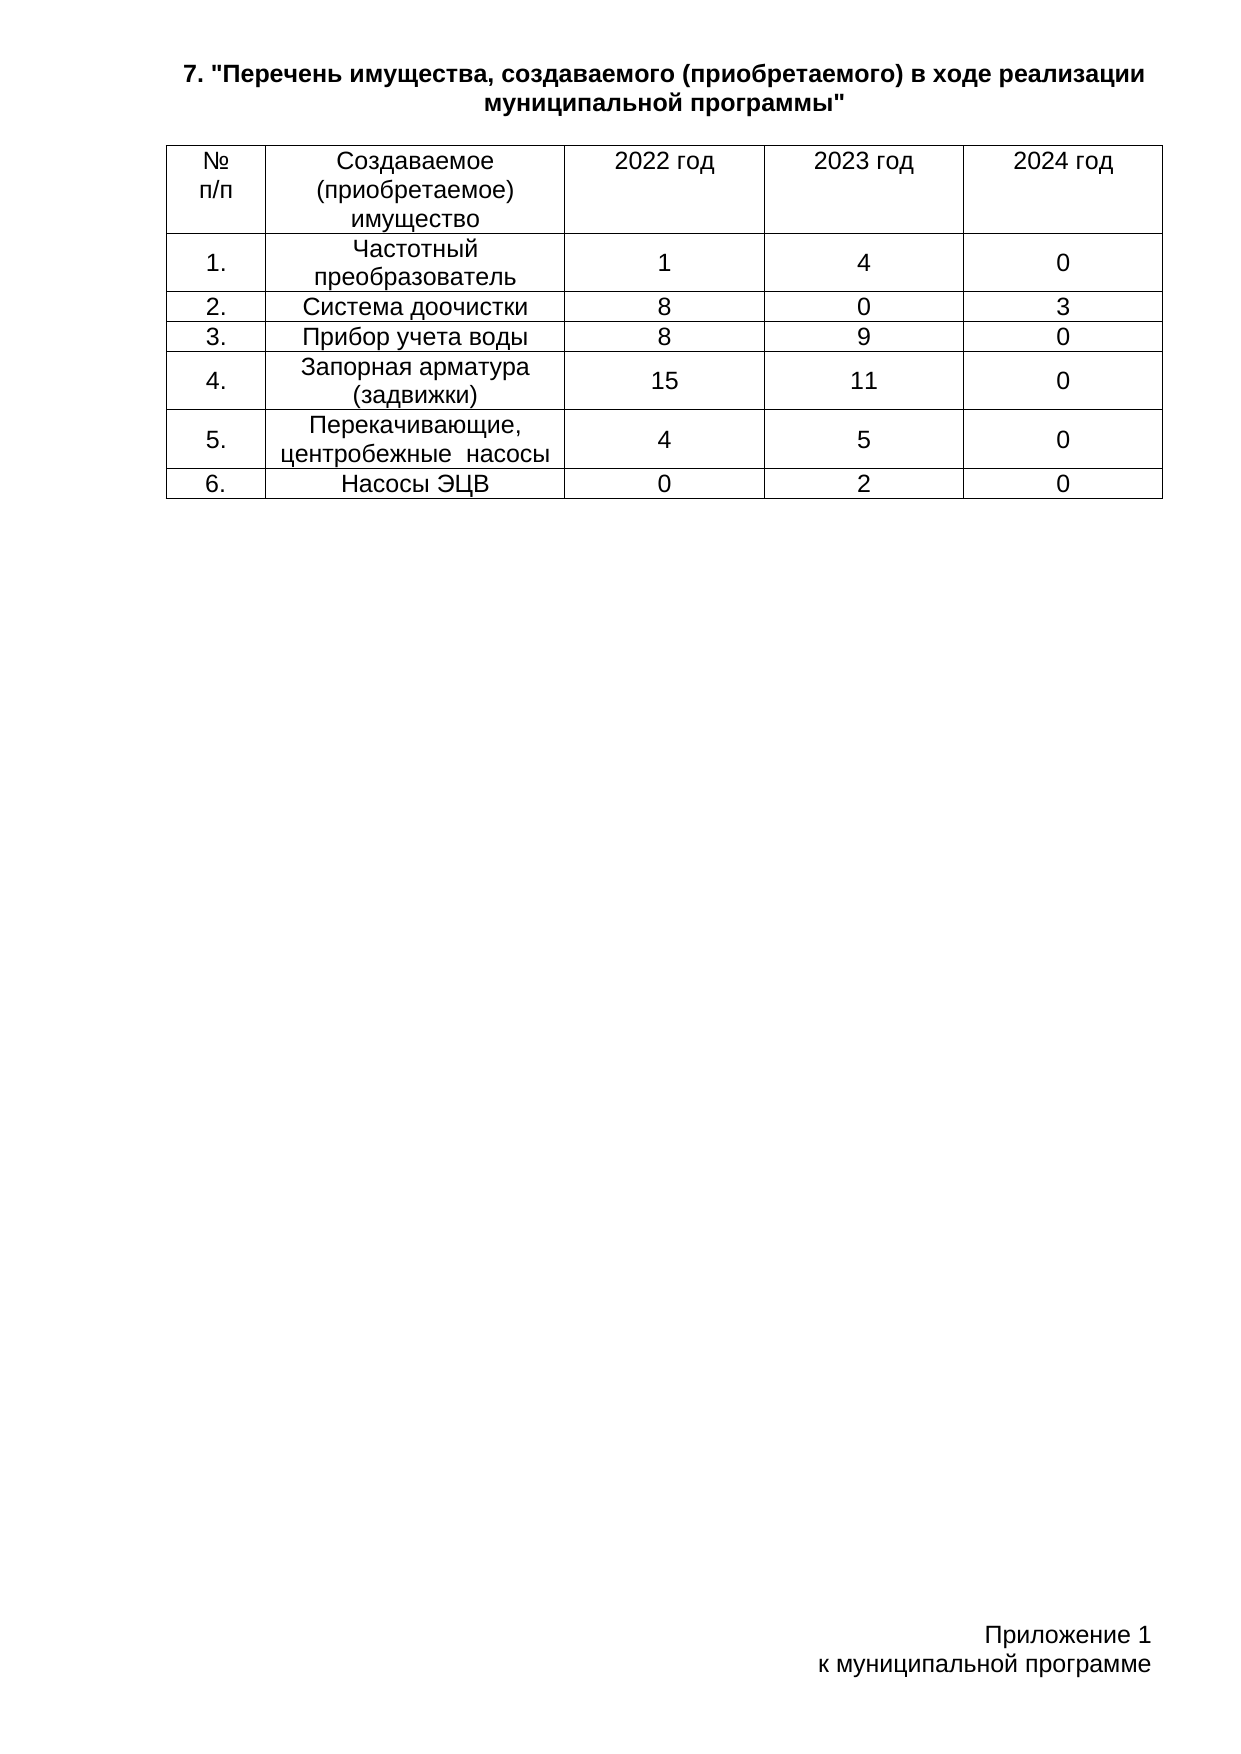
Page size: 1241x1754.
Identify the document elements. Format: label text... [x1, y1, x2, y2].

text Приложение 1 [768, 1620, 1152, 1649]
table_cell 0 [964, 322, 1162, 351]
table_cell 0 [964, 469, 1162, 498]
table_cell 4. [167, 352, 265, 409]
table_cell 3 [964, 292, 1162, 321]
table_cell Насосы ЭЦВ [266, 469, 564, 498]
table_cell Частотный преобразователь [266, 234, 564, 291]
table_cell 4 [765, 234, 963, 291]
table_cell 6. [167, 469, 265, 498]
table_cell Запорная арматура (задвижки) [266, 352, 564, 409]
table_cell 4 [565, 410, 764, 468]
table_cell 0 [964, 410, 1162, 468]
text к муниципальной программе [768, 1649, 1152, 1677]
table_cell 0 [964, 234, 1162, 291]
table_cell Прибор учета воды [266, 322, 564, 351]
table_header 2023 год [765, 146, 963, 233]
table_cell 9 [765, 322, 963, 351]
table_cell 5 [765, 410, 963, 468]
table_cell 0 [765, 292, 963, 321]
table_cell 1. [167, 234, 265, 291]
table_cell Перекачивающие, центробежные насосы [266, 410, 564, 468]
table_cell 5. [167, 410, 265, 468]
table_cell 2. [167, 292, 265, 321]
table_cell 0 [565, 469, 764, 498]
table_cell 0 [964, 352, 1162, 409]
table_cell 11 [765, 352, 963, 409]
table_cell 2 [765, 469, 963, 498]
table_cell 3. [167, 322, 265, 351]
table_header 2024 год [964, 146, 1162, 233]
table_cell 8 [565, 292, 764, 321]
table_cell 1 [565, 234, 764, 291]
table_header 2022 год [565, 146, 764, 233]
table_header № п/п [167, 146, 265, 233]
text 7. "Перечень имущества, создаваемого (приобретаемого) в ходе реализации муниципальной программы" [177, 59, 1152, 117]
table_header Создаваемое (приобретаемое) имущество [266, 146, 564, 233]
table_cell Система доочистки [266, 292, 564, 321]
table_cell 8 [565, 322, 764, 351]
table_cell 15 [565, 352, 764, 409]
